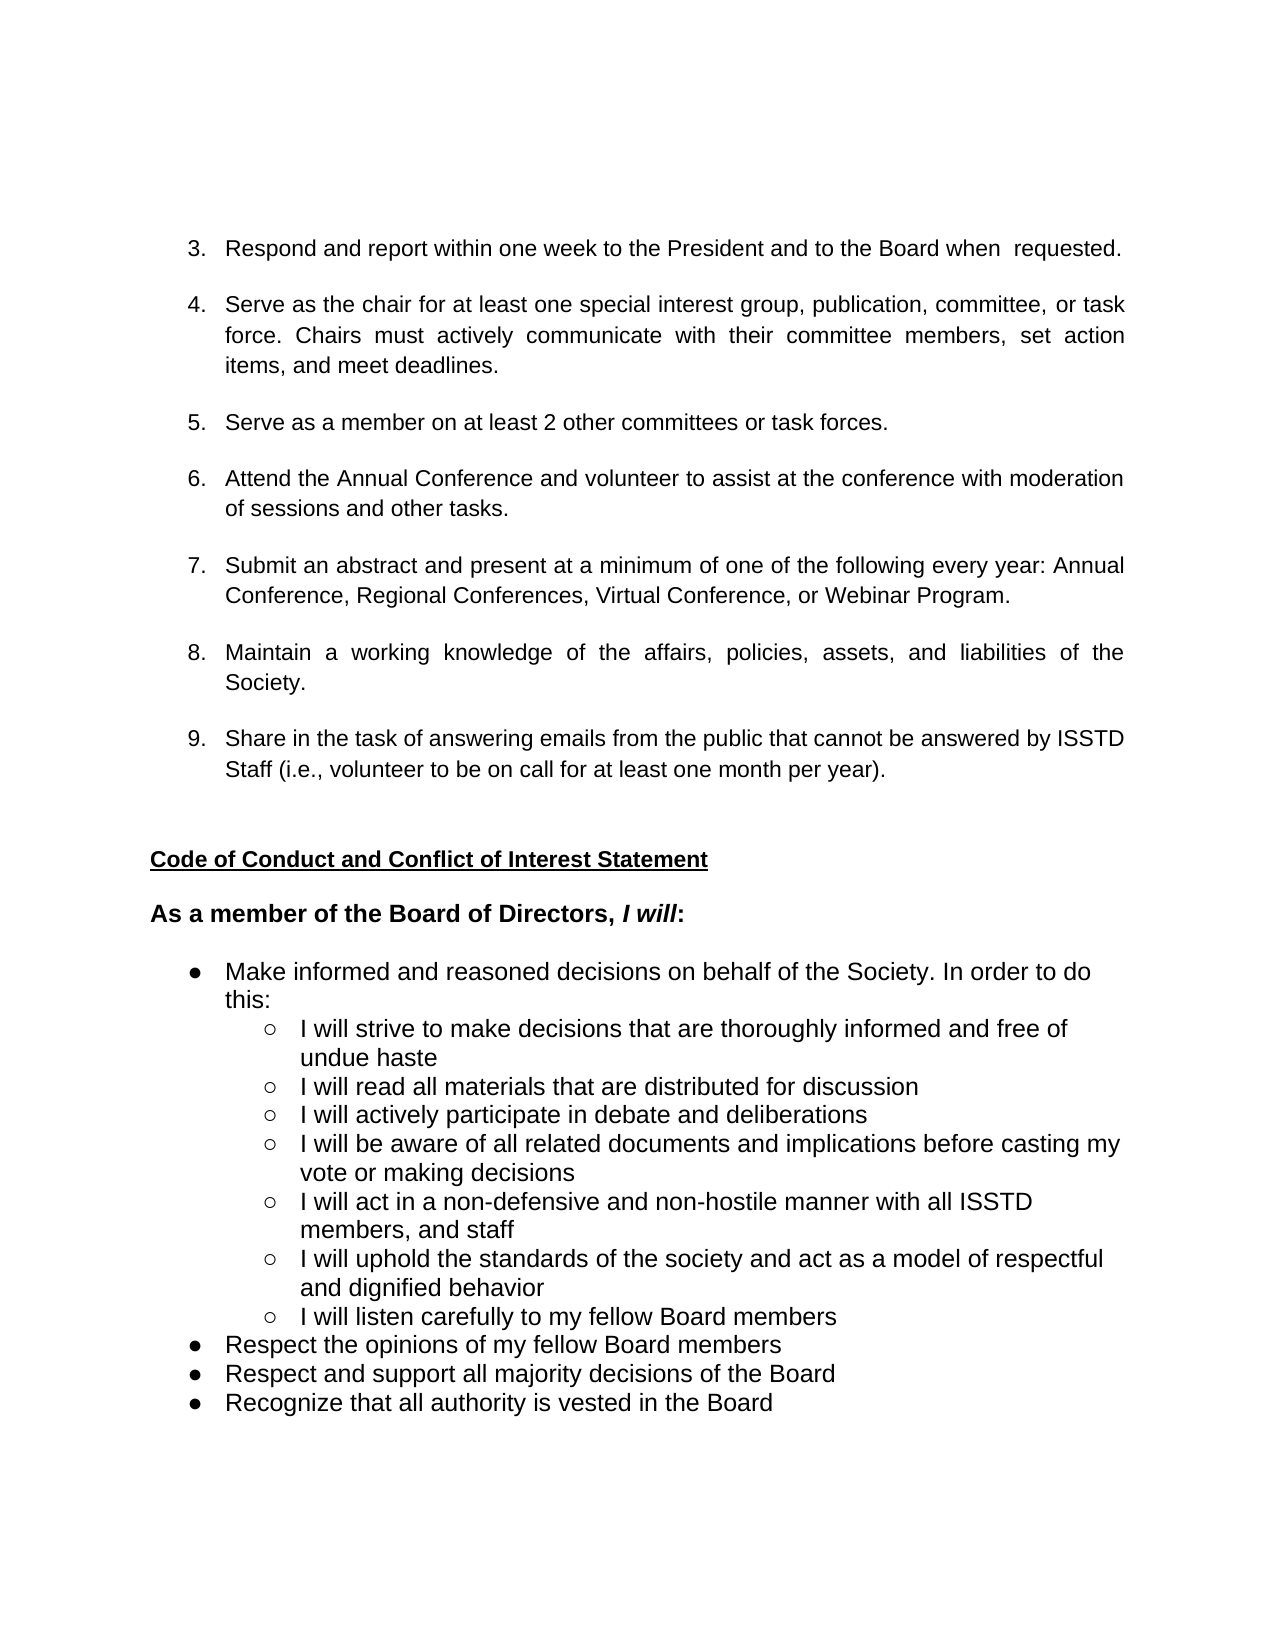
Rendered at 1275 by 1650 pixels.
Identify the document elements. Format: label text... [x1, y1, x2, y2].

list Recognize that all authority is vested in the Board [187, 1388, 1125, 1416]
list I will act in a non-defensive and non-hostile manner with all ISSTD members, and staff [262, 1186, 1125, 1244]
list I will listen carefully to my fellow Board members [262, 1301, 1125, 1330]
list Respect and support all majority decisions of the Board [187, 1359, 1125, 1388]
list Maintain a working knowledge of the affairs, policies, assets, and liabilities of the Society. [187, 638, 1125, 695]
list Serve as a member on at least 2 other committees or task forces. [187, 408, 1125, 435]
text Code of Conduct and Conflict of Interest Statement [150, 846, 1125, 872]
text As a member of the Board of Directors, I will: [150, 899, 1125, 928]
list I will strive to make decisions that are thoroughly informed and free of undue haste [262, 1014, 1125, 1071]
list I will be aware of all related documents and implications before casting my vote or making decisions [262, 1129, 1125, 1186]
list I will uphold the standards of the society and act as a model of respectful and dignified behavior [262, 1244, 1125, 1301]
list Make informed and reasoned decisions on behalf of the Society. In order to do this: [187, 956, 1125, 1014]
list Submit an abstract and present at a minimum of one of the following every year: Annual Conference, Regional Conferences, Virtual Conference, or Webinar Program. [187, 552, 1125, 608]
list Attend the Annual Conference and volunteer to assist at the conference with moderation of sessions and other tasks. [187, 465, 1125, 522]
list I will actively participate in debate and deliberations [262, 1100, 1125, 1129]
list Respect the opinions of my fellow Board members [187, 1330, 1125, 1359]
list Respond and report within one week to the President and to the Board when requested. [187, 235, 1125, 261]
list Share in the task of answering emails from the public that cannot be answered by ISSTD Staff (i.e., volunteer to be on call for at least one month per year). [187, 725, 1125, 782]
list Serve as the chair for at least one special interest group, publication, committee, or task force. Chairs must actively communicate with their committee members, set action items, and meet deadlines. [187, 291, 1125, 378]
list I will read all materials that are distributed for discussion [262, 1071, 1125, 1100]
